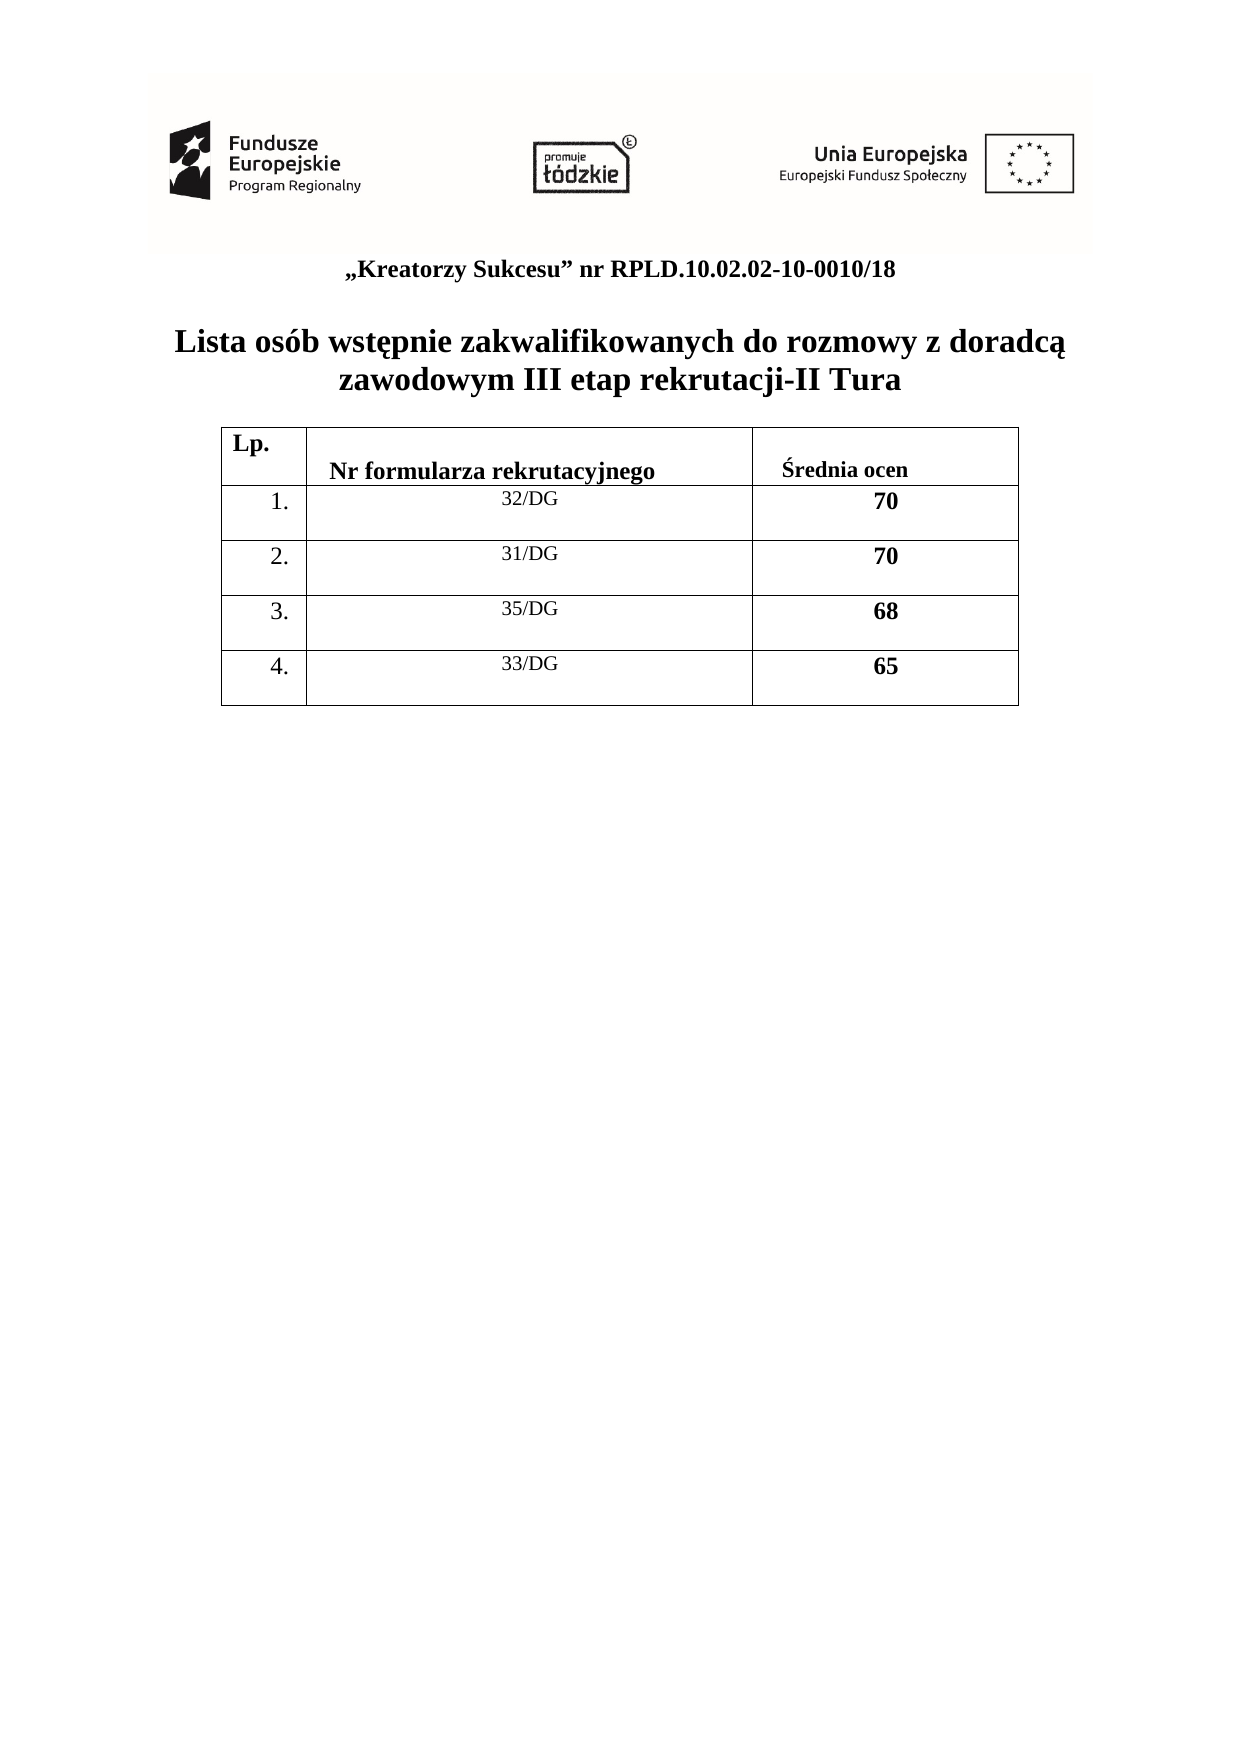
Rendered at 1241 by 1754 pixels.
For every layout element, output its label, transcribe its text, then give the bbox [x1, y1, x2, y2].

table_cell 31/DG [307, 541, 752, 595]
table_cell 32/DG [307, 486, 752, 540]
table_cell 33/DG [307, 651, 752, 705]
table_cell 65 [753, 651, 1018, 705]
text Lista osób wstępnie zakwalifikowanych do rozmowy z doradcą zawodowym III etap rekrutacji-II Tura [148, 321, 1093, 398]
table_cell 35/DG [307, 596, 752, 650]
table_cell 68 [753, 596, 1018, 650]
table_header [307, 428, 752, 485]
table_header Lp. [222, 428, 306, 485]
table_cell [222, 541, 306, 595]
table_cell [222, 651, 306, 705]
table_cell [222, 486, 306, 540]
table_cell [222, 596, 306, 650]
table_cell 70 [753, 541, 1018, 595]
table_header [753, 428, 1018, 485]
text „Kreatorzy Sukcesu” nr RPLD.10.02.02-10-0010/18 [148, 254, 1093, 283]
picture [147, 73, 1093, 254]
table_cell 70 [753, 486, 1018, 540]
